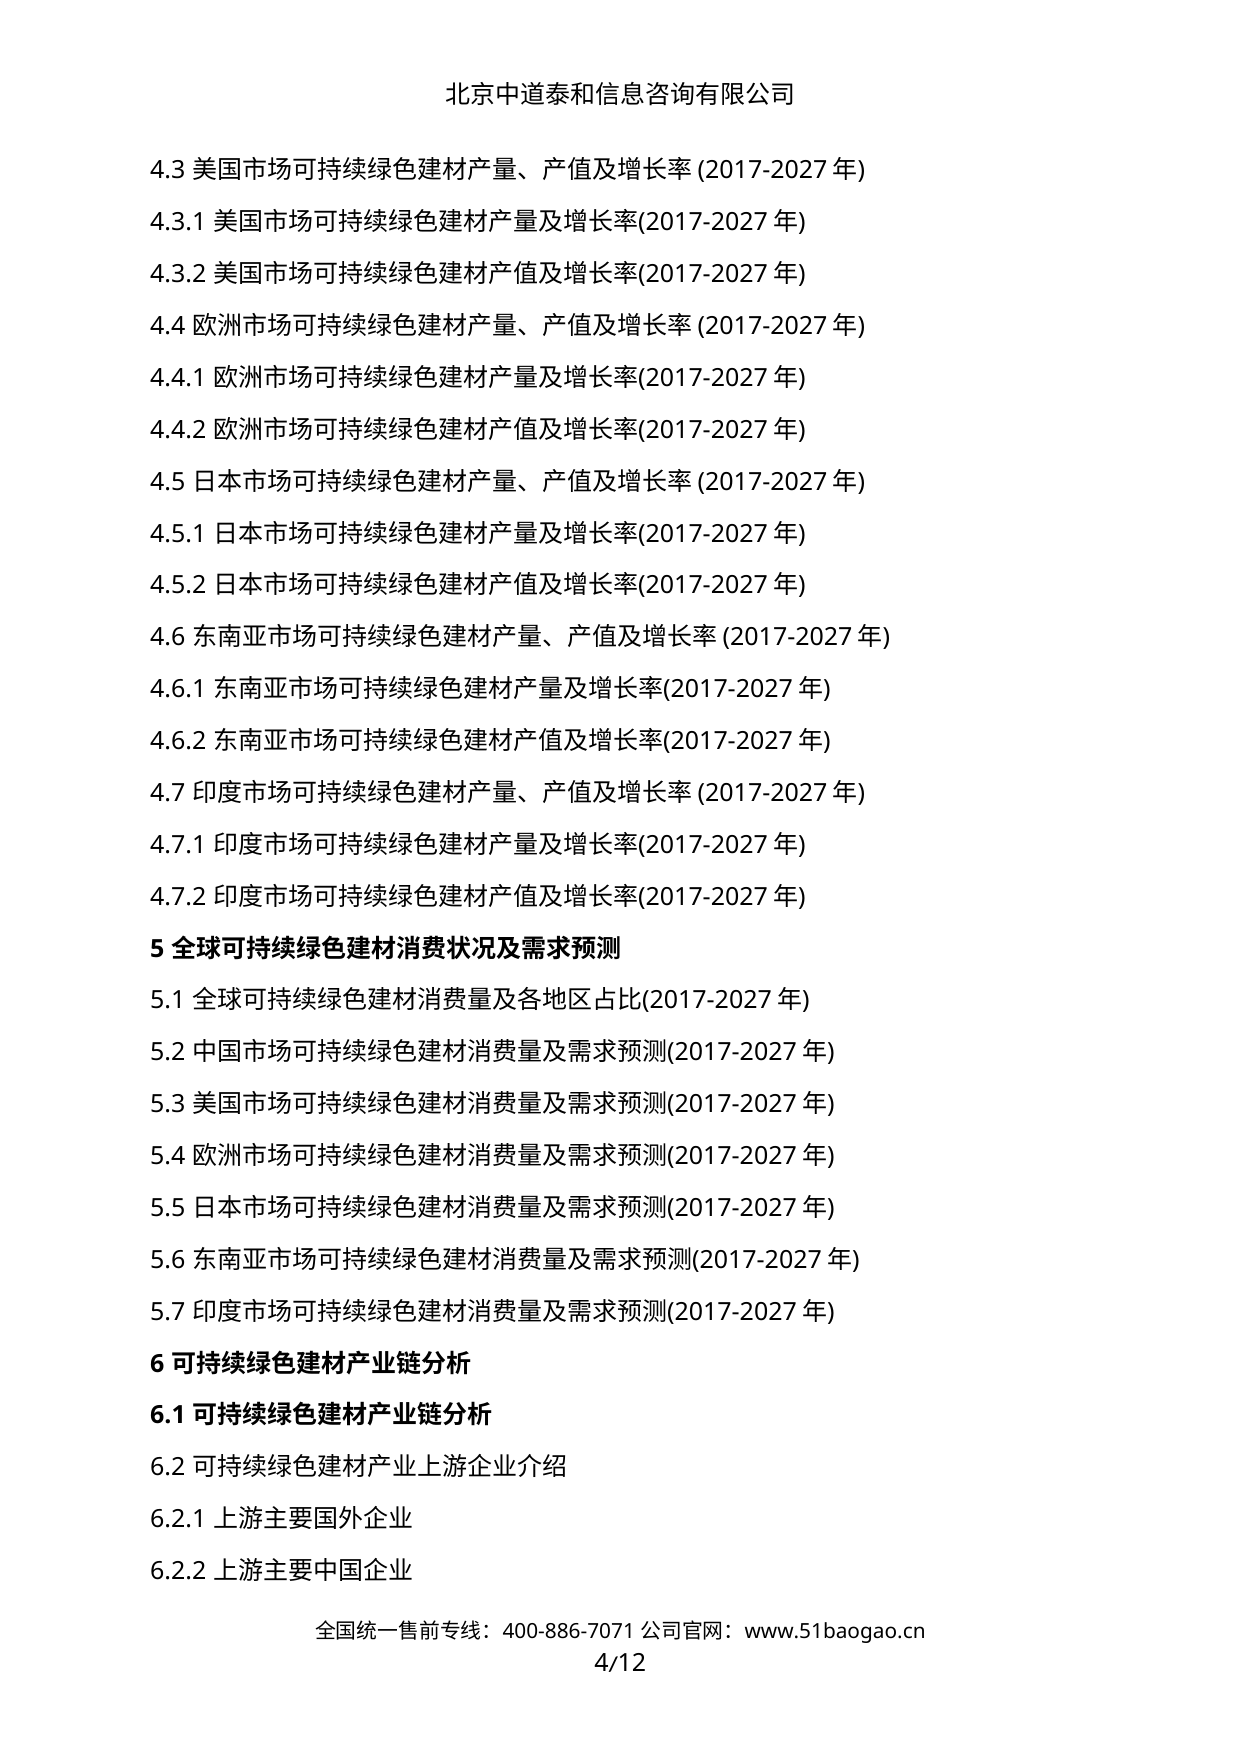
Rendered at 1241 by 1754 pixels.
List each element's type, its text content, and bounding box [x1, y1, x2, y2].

text 5.2 中国市场可持续绿色建材消费量及需求预测(2017-2027年) [150, 1032, 1090, 1068]
text 4.5.1 日本市场可持续绿色建材产量及增长率(2017-2027年) [150, 513, 1090, 549]
text 6.2.1 上游主要国外企业 [150, 1499, 1090, 1535]
text 6.2 可持续绿色建材产业上游企业介绍 [150, 1447, 1090, 1483]
text 4.6 东南亚市场可持续绿色建材产量、产值及增长率 (2017-2027年) [150, 617, 1090, 653]
text 5.4 欧洲市场可持续绿色建材消费量及需求预测(2017-2027年) [150, 1136, 1090, 1172]
text 4.3.1 美国市场可持续绿色建材产量及增长率(2017-2027年) [150, 202, 1090, 238]
text 5.1 全球可持续绿色建材消费量及各地区占比(2017-2027年) [150, 980, 1090, 1016]
text 6 可持续绿色建材产业链分析 [150, 1343, 1090, 1379]
text 4.6.2 东南亚市场可持续绿色建材产值及增长率(2017-2027年) [150, 721, 1090, 757]
text 4.3 美国市场可持续绿色建材产量、产值及增长率 (2017-2027年) [150, 150, 1090, 186]
text 5.3 美国市场可持续绿色建材消费量及需求预测(2017-2027年) [150, 1084, 1090, 1120]
text 4.3.2 美国市场可持续绿色建材产值及增长率(2017-2027年) [150, 254, 1090, 290]
text 6.1 可持续绿色建材产业链分析 [150, 1395, 1090, 1431]
text 4.5.2 日本市场可持续绿色建材产值及增长率(2017-2027年) [150, 565, 1090, 601]
text 6.2.2 上游主要中国企业 [150, 1551, 1090, 1587]
text 4.4 欧洲市场可持续绿色建材产量、产值及增长率 (2017-2027年) [150, 306, 1090, 342]
text 5.5 日本市场可持续绿色建材消费量及需求预测(2017-2027年) [150, 1187, 1090, 1224]
text 4.6.1 东南亚市场可持续绿色建材产量及增长率(2017-2027年) [150, 669, 1090, 705]
text 5.6 东南亚市场可持续绿色建材消费量及需求预测(2017-2027年) [150, 1239, 1090, 1276]
text 4.5 日本市场可持续绿色建材产量、产值及增长率 (2017-2027年) [150, 461, 1090, 497]
text 5 全球可持续绿色建材消费状况及需求预测 [150, 928, 1090, 964]
text 4.4.1 欧洲市场可持续绿色建材产量及增长率(2017-2027年) [150, 357, 1090, 394]
text 4.4.2 欧洲市场可持续绿色建材产值及增长率(2017-2027年) [150, 409, 1090, 446]
text 4.7.1 印度市场可持续绿色建材产量及增长率(2017-2027年) [150, 824, 1090, 861]
text 5.7 印度市场可持续绿色建材消费量及需求预测(2017-2027年) [150, 1291, 1090, 1327]
text 4.7.2 印度市场可持续绿色建材产值及增长率(2017-2027年) [150, 876, 1090, 912]
text 4.7 印度市场可持续绿色建材产量、产值及增长率 (2017-2027年) [150, 772, 1090, 809]
